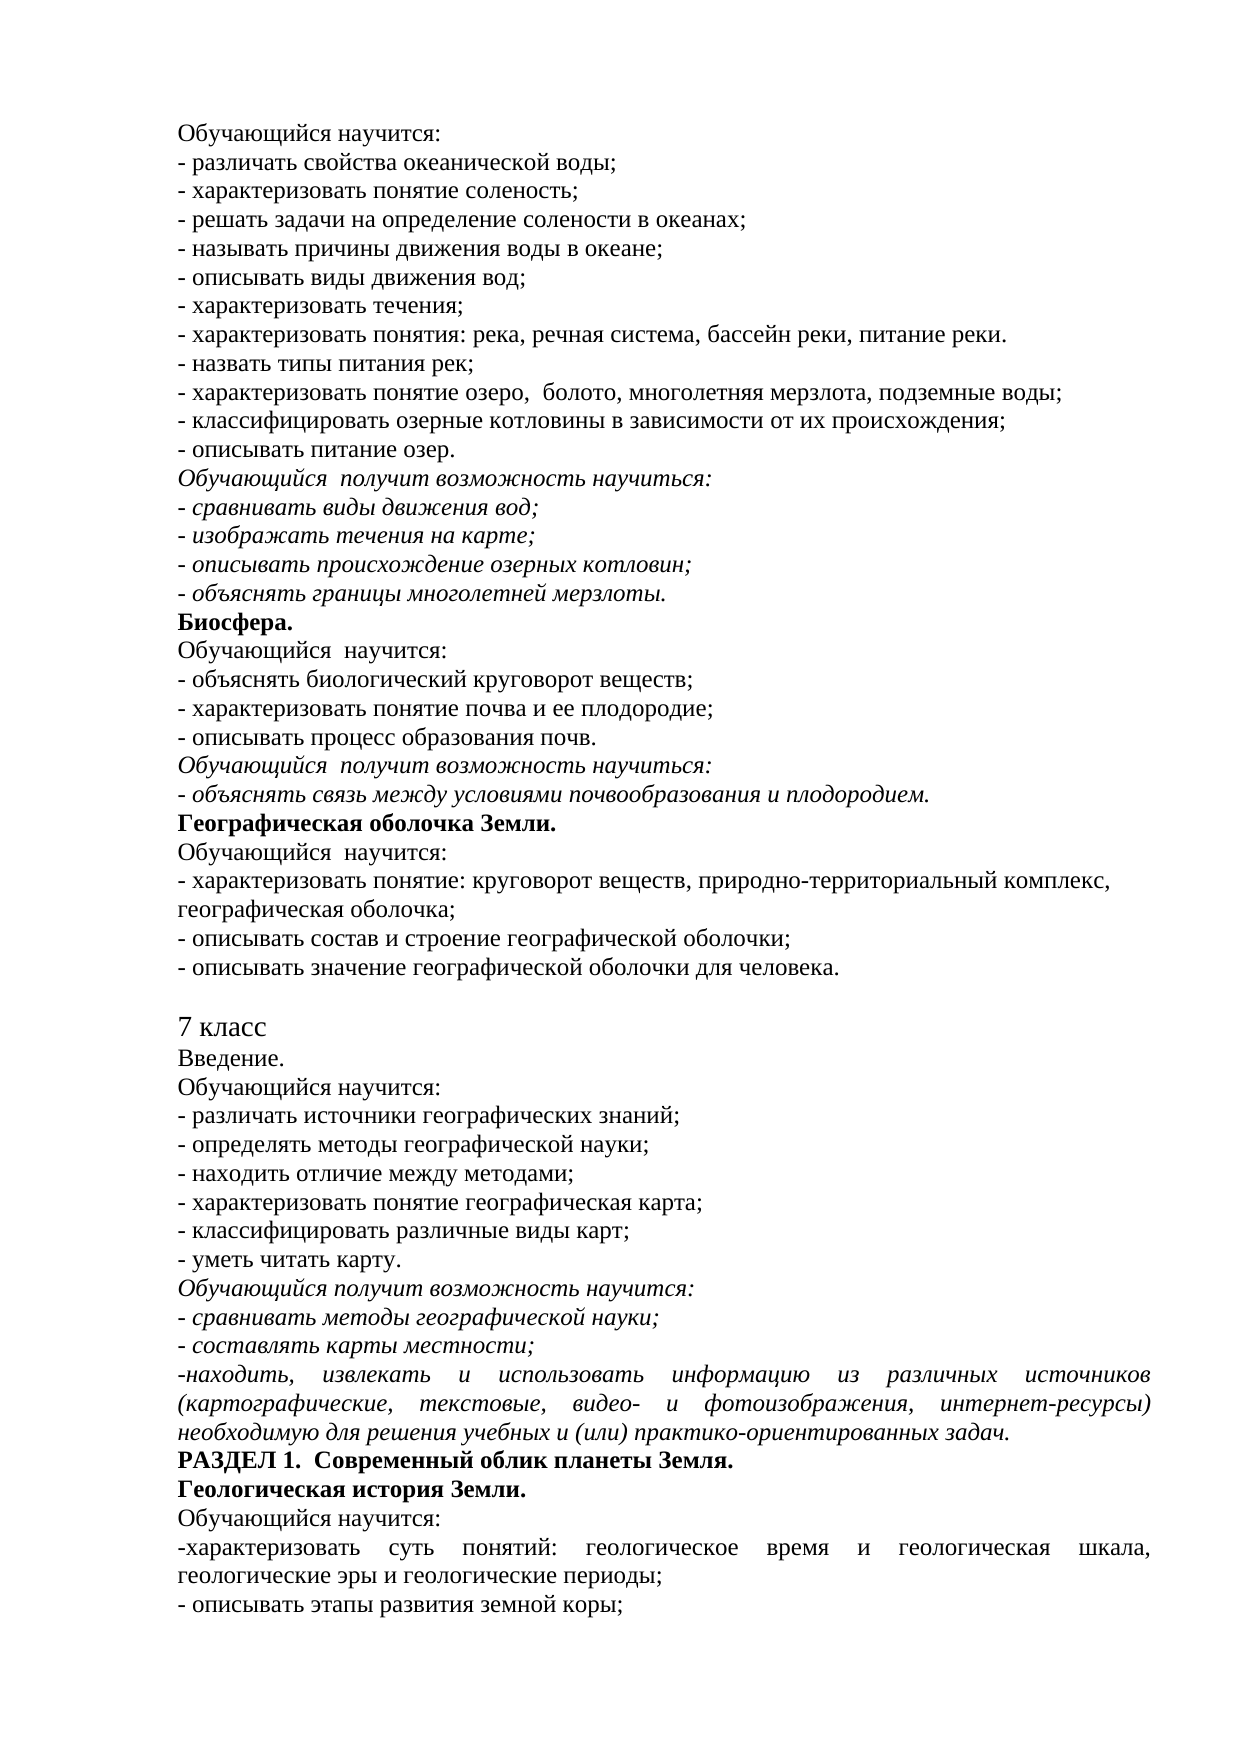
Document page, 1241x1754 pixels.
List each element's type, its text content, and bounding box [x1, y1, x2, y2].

text - назвать типы питания рек; [177, 348, 1152, 377]
text - определять методы географической науки; [177, 1129, 1152, 1158]
text Обучающийся научится: [177, 636, 1152, 664]
text - различать источники географических знаний; [177, 1100, 1152, 1129]
text - описывать состав и строение географической оболочки; [177, 923, 1152, 952]
text - характеризовать понятие соленость; [177, 176, 1152, 204]
text - различать свойства океанической воды; [177, 147, 1152, 176]
text - находить отличие между методами; [177, 1158, 1152, 1187]
text 7 класс [177, 1009, 1152, 1043]
text Географическая оболочка Земли. [177, 808, 1152, 837]
text - характеризовать понятие озеро, болото, многолетняя мерзлота, подземные воды; [177, 377, 1152, 406]
text - сравнивать виды движения вод; [177, 492, 1152, 521]
text - характеризовать понятие географическая карта; [177, 1187, 1152, 1215]
text - уметь читать карту. [177, 1244, 1152, 1273]
text - классифицировать различные виды карт; [177, 1215, 1152, 1244]
text - характеризовать понятие почва и ее плодородие; [177, 693, 1152, 722]
text - характеризовать понятие: круговорот веществ, природно-территориальный комплекс, географическая оболочка; [177, 866, 1152, 923]
text - объяснять границы многолетней мерзлоты. [177, 578, 1152, 607]
text - описывать этапы развития земной коры; [177, 1589, 1152, 1618]
text - изображать течения на карте; [177, 521, 1152, 549]
text - характеризовать течения; [177, 291, 1152, 319]
text -характеризовать суть понятий: геологическое время и геологическая шкала, геологические эры и геологические периоды; [177, 1532, 1152, 1589]
text -находить, извлекать и использовать информацию из различных источников (картографические, текстовые, видео- и фотоизображения, интернет-ресурсы) необходимую для решения учебных и (или) практико-ориентированных задач. [177, 1359, 1152, 1445]
text Обучающийся научится: [177, 118, 1152, 147]
text Геологическая история Земли. [177, 1474, 1152, 1503]
text - решать задачи на определение солености в океанах; [177, 204, 1152, 233]
text - сравнивать методы географической науки; [177, 1302, 1152, 1330]
text - объяснять биологический круговорот веществ; [177, 664, 1152, 693]
text Обучающийся научится: [177, 1072, 1152, 1100]
text Обучающийся научится: [177, 837, 1152, 866]
text - составлять карты местности; [177, 1330, 1152, 1359]
text - объяснять связь между условиями почвообразования и плодородием. [177, 779, 1152, 808]
text - характеризовать понятия: река, речная система, бассейн реки, питание реки. [177, 319, 1152, 348]
text Обучающийся получит возможность научиться: [177, 751, 1152, 779]
text Биосфера. [177, 607, 1152, 636]
text Обучающийся получит возможность научиться: [177, 463, 1152, 492]
text Обучающийся научится: [177, 1503, 1152, 1532]
text - описывать значение географической оболочки для человека. [177, 952, 1152, 981]
text - описывать питание озер. [177, 434, 1152, 463]
text РАЗДЕЛ 1. Современный облик планеты Земля. [177, 1445, 1152, 1474]
text Обучающийся получит возможность научится: [177, 1273, 1152, 1302]
text - описывать процесс образования почв. [177, 722, 1152, 751]
text - называть причины движения воды в океане; [177, 233, 1152, 262]
text - описывать происхождение озерных котловин; [177, 549, 1152, 578]
text Введение. [177, 1043, 1152, 1072]
text - классифицировать озерные котловины в зависимости от их происхождения; [177, 406, 1152, 434]
text - описывать виды движения вод; [177, 262, 1152, 291]
